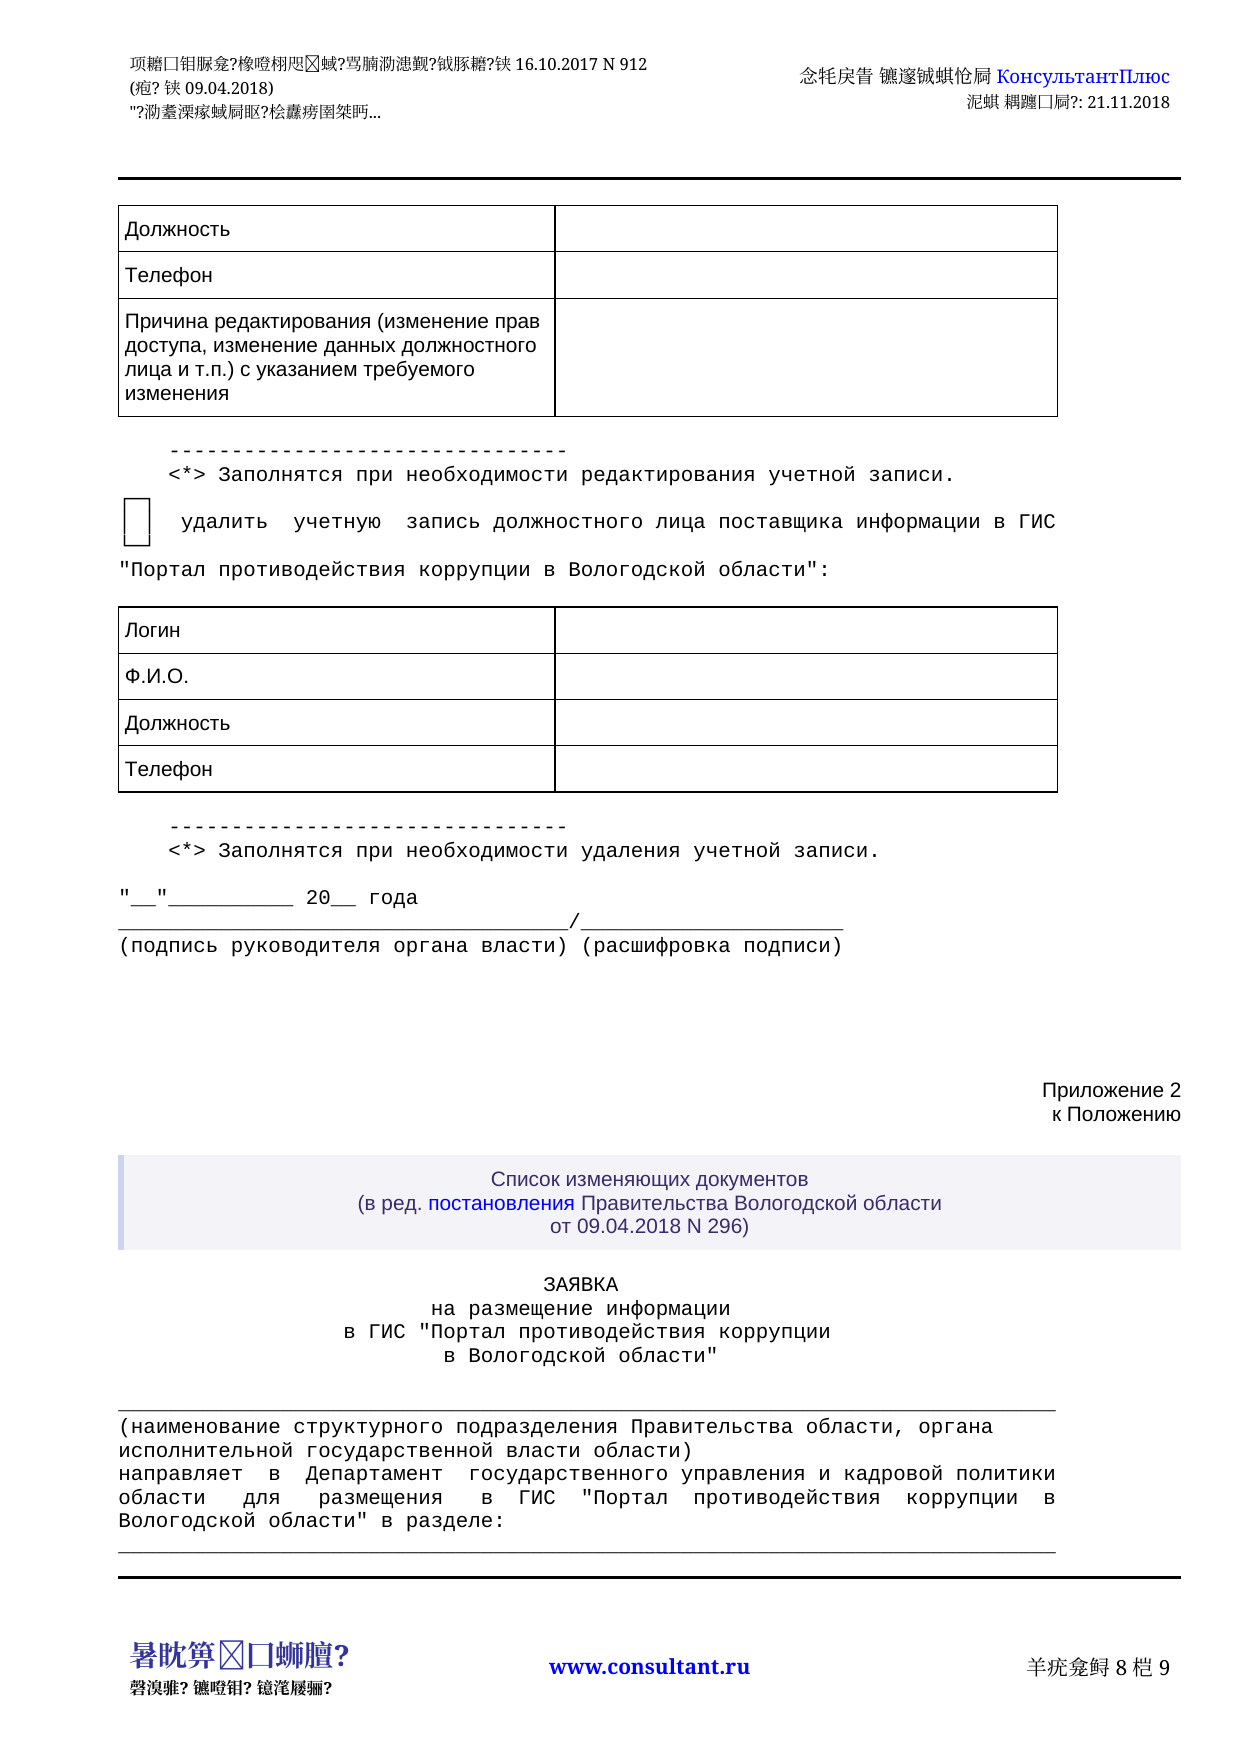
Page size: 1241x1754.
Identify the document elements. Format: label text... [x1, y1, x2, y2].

table_header Логин [119, 608, 554, 653]
text <*> Заполнятся при необходимости редактирования учетной записи. [118, 464, 1181, 488]
table_cell [556, 252, 1057, 297]
text Вологодской области" в разделе: [118, 1511, 1181, 1534]
table_header [556, 608, 1057, 653]
text Приложение 2 [118, 1078, 1181, 1102]
text к Положению [118, 1102, 1181, 1126]
text ____________________________________/_____________________ [118, 911, 1181, 934]
table_cell Причина редактирования (изменение прав доступа, изменение данных должностного лица и т.п.) с указанием требуемого изменения [119, 299, 554, 416]
text │ │ удалить учетную запись должностного лица поставщика информации в ГИС [118, 511, 1181, 535]
text ___________________________________________________________________________ [118, 1534, 1181, 1558]
table_header Список изменяющих документов (в ред. постановления Правительства Вологодской области от 09.04.2018 N 296) [124, 1155, 1175, 1250]
table_cell [556, 746, 1057, 791]
table_cell [556, 299, 1057, 416]
text на размещение информации [118, 1298, 1181, 1321]
text ЗАЯВКА [118, 1274, 1181, 1298]
text ┌─┐ [118, 488, 1181, 511]
text -------------------------------- [118, 441, 1181, 464]
text ___________________________________________________________________________ [118, 1392, 1181, 1416]
text -------------------------------- [118, 816, 1181, 840]
table_cell Ф.И.О. [119, 654, 554, 699]
text "__"__________ 20__ года [118, 887, 1181, 911]
text в Вологодской области" [118, 1345, 1181, 1369]
text в ГИС "Портал противодействия коррупции [118, 1321, 1181, 1345]
text └─┘ [118, 535, 1181, 559]
table_cell [556, 654, 1057, 699]
text <*> Заполнятся при необходимости удаления учетной записи. [118, 840, 1181, 864]
text (наименование структурного подразделения Правительства области, органа [118, 1416, 1181, 1439]
table_cell Должность [119, 700, 554, 745]
text исполнительной государственной власти области) [118, 1439, 1181, 1463]
table_cell [556, 206, 1057, 251]
table_cell Телефон [119, 252, 554, 297]
table_cell Должность [119, 206, 554, 251]
table_cell Телефон [119, 746, 554, 791]
table_cell [556, 700, 1057, 745]
text (подпись руководителя органа власти) (расшифровка подписи) [118, 934, 1181, 958]
text "Портал противодействия коррупции в Вологодской области": [118, 559, 1181, 582]
text направляет в Департамент государственного управления и кадровой политики [118, 1463, 1181, 1487]
text области для размещения в ГИС "Портал противодействия коррупции в [118, 1487, 1181, 1511]
